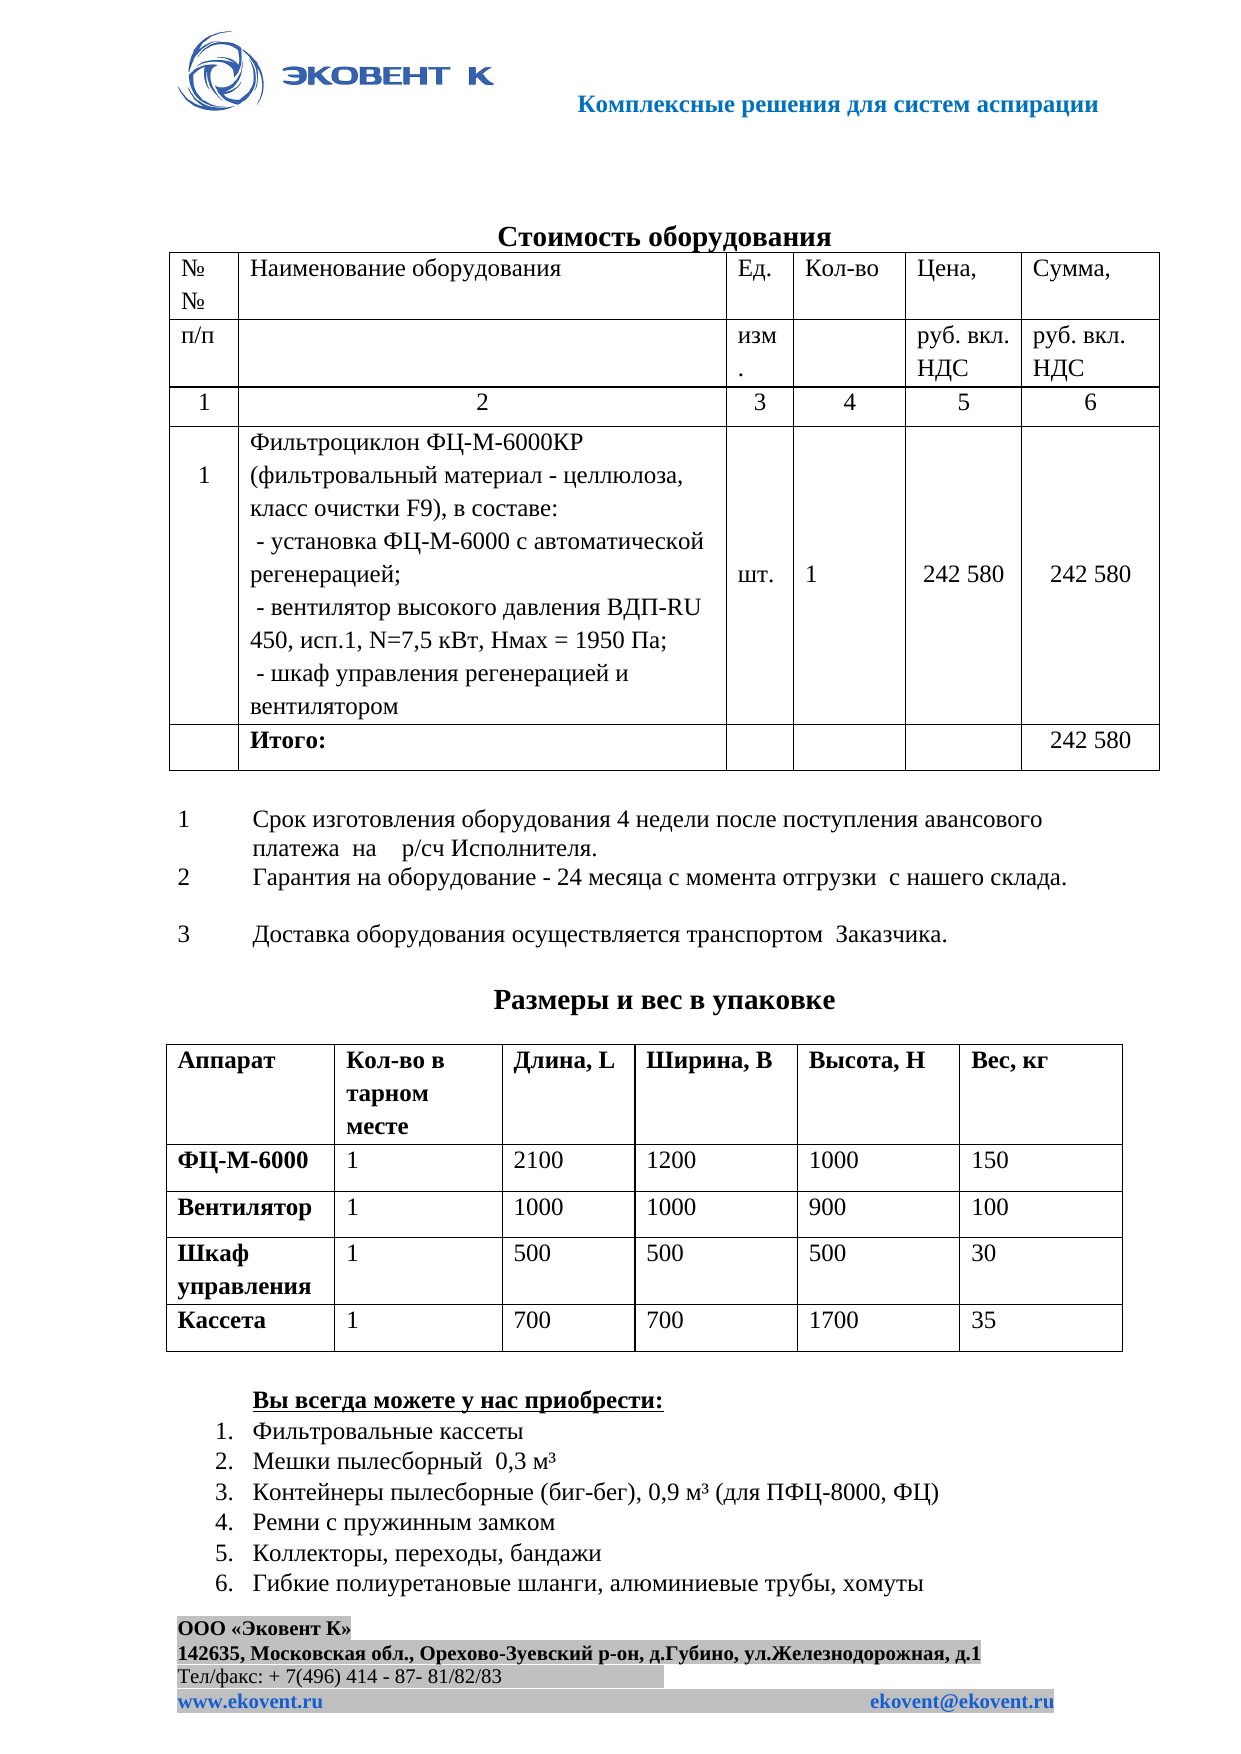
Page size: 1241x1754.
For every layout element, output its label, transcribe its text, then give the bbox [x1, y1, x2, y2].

table_cell 500 [503, 1238, 634, 1304]
table_cell Кассета [167, 1305, 334, 1351]
table_cell 242 580 [1022, 427, 1159, 724]
table_header Кол-во [794, 253, 905, 319]
table_cell 1 [170, 427, 238, 724]
list Коллекторы, переходы, бандажи [215, 1538, 1152, 1566]
table_cell шт. [727, 427, 793, 724]
list Гибкие полиуретановые шланги, алюминиевые трубы, хомуты [215, 1568, 1152, 1597]
text 2 Гарантия на оборудование - 24 месяца с момента отгрузки с нашего склада. [177, 862, 1152, 919]
text Размеры и вес в упаковке [177, 982, 1152, 1015]
picture [177, 29, 509, 113]
table_cell Шкаф управления [167, 1238, 334, 1304]
table_cell Итого: [239, 725, 726, 770]
table_cell 100 [960, 1192, 1122, 1237]
table_header Высота, Н [798, 1045, 959, 1144]
table_header №№ [170, 253, 238, 319]
table_cell руб. вкл. НДС [906, 320, 1021, 386]
table_cell 700 [503, 1305, 634, 1351]
table_cell 1000 [636, 1192, 797, 1237]
table_cell [239, 320, 726, 386]
table_header Сумма, [1022, 253, 1159, 319]
table_header Вес, кг [960, 1045, 1122, 1144]
table_cell 242 580 [906, 427, 1021, 724]
table_cell 6 [1022, 388, 1159, 426]
text 3 Доставка оборудования осуществляется транспортом Заказчика. [177, 919, 1152, 948]
table_cell 3 [727, 388, 793, 426]
table_cell 1 [335, 1305, 502, 1351]
table_header Длина, L [503, 1045, 634, 1144]
table_cell руб. вкл. НДС [1022, 320, 1159, 386]
table_header Аппарат [167, 1045, 334, 1144]
table_cell 1 [170, 388, 238, 426]
table_cell 242 580 [1022, 725, 1159, 770]
table_cell 35 [960, 1305, 1122, 1351]
table_cell [794, 320, 905, 386]
table_cell Фильтроциклон ФЦ-М-6000КР (фильтровальный материал - целлюлоза, класс очистки F9), в составе: - установка ФЦ-М-6000 с автоматической регенерацией; - вентилятор высокого давления ВДП-RU 450, исп.1, N=7,5 кВт, Нмах = 1950 Па; - шкаф управления регенерацией и вентилятором [239, 427, 726, 724]
table_cell 2 [239, 388, 726, 426]
table_header Ширина, В [636, 1045, 797, 1144]
table_cell изм. [727, 320, 793, 386]
table_cell 1000 [798, 1145, 959, 1191]
table_cell 500 [636, 1238, 797, 1304]
table_header Наименование оборудования [239, 253, 726, 319]
table_cell [170, 725, 238, 770]
table_cell 1 [335, 1238, 502, 1304]
text 1 Срок изготовления оборудования 4 недели после поступления авансового [177, 804, 1152, 833]
table_cell 1700 [798, 1305, 959, 1351]
list Мешки пылесборный 0,3 м³ [215, 1446, 1152, 1475]
table_cell 1 [794, 427, 905, 724]
list Фильтровальные кассеты [215, 1416, 1152, 1445]
table_cell [794, 725, 905, 770]
table_cell 4 [794, 388, 905, 426]
table_header Цена, [906, 253, 1021, 319]
table_cell 2100 [503, 1145, 634, 1191]
table_cell 30 [960, 1238, 1122, 1304]
table_cell 700 [636, 1305, 797, 1351]
table_cell п/п [170, 320, 238, 386]
table_cell [727, 725, 793, 770]
text Стоимость оборудования [177, 219, 1152, 252]
table_cell Вентилятор [167, 1192, 334, 1237]
table_cell 500 [798, 1238, 959, 1304]
list Вы всегда можете у нас приобрести: [252, 1386, 1152, 1414]
table_cell 1 [335, 1192, 502, 1237]
table_cell [906, 725, 1021, 770]
table_cell 1200 [636, 1145, 797, 1191]
list Контейнеры пылесборные (биг-бег), 0,9 м³ (для ПФЦ-8000, ФЦ) [215, 1477, 1152, 1506]
table_cell 1 [335, 1145, 502, 1191]
table_cell 1000 [503, 1192, 634, 1237]
table_cell ФЦ-М-6000 [167, 1145, 334, 1191]
table_cell 5 [906, 388, 1021, 426]
table_header Ед. [727, 253, 793, 319]
table_cell 900 [798, 1192, 959, 1237]
table_header Кол-во в тарном месте [335, 1045, 502, 1144]
list Ремни с пружинным замком [215, 1507, 1152, 1536]
table_cell 150 [960, 1145, 1122, 1191]
text платежа на р/сч Исполнителя. [177, 833, 1152, 862]
